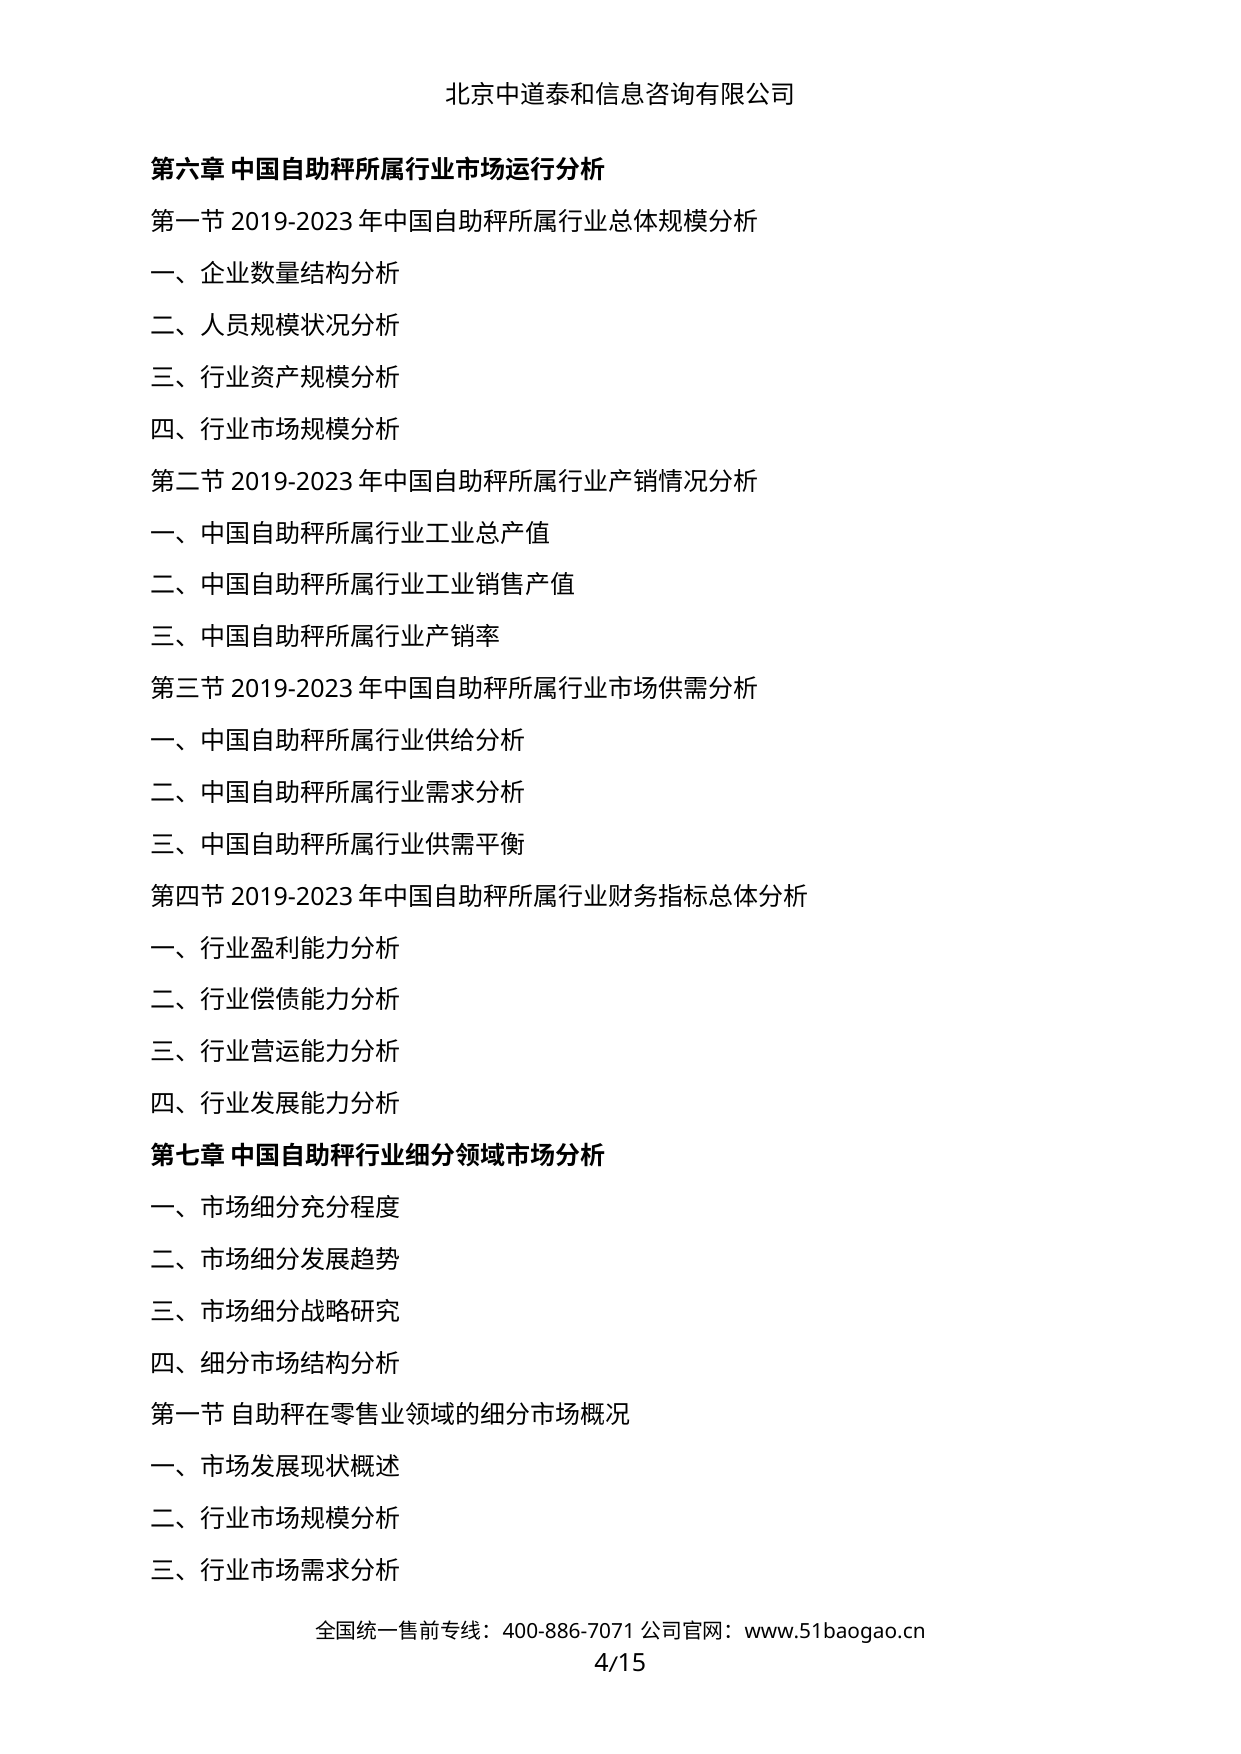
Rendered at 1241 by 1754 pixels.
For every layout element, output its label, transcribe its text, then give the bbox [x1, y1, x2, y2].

text 第七章 中国自助秤行业细分领域市场分析 [150, 1136, 1090, 1172]
text 一、中国自助秤所属行业工业总产值 [150, 513, 1090, 549]
text 四、行业发展能力分析 [150, 1084, 1090, 1120]
text 二、市场细分发展趋势 [150, 1239, 1090, 1276]
text 第六章 中国自助秤所属行业市场运行分析 [150, 150, 1090, 186]
text 三、行业市场需求分析 [150, 1551, 1090, 1587]
text 第二节 2019-2023年中国自助秤所属行业产销情况分析 [150, 461, 1090, 497]
text 三、中国自助秤所属行业供需平衡 [150, 824, 1090, 861]
text 三、市场细分战略研究 [150, 1291, 1090, 1327]
text 第一节 自助秤在零售业领域的细分市场概况 [150, 1395, 1090, 1431]
text 一、市场发展现状概述 [150, 1447, 1090, 1483]
text 三、中国自助秤所属行业产销率 [150, 617, 1090, 653]
text 二、人员规模状况分析 [150, 306, 1090, 342]
text 一、市场细分充分程度 [150, 1187, 1090, 1224]
text 一、中国自助秤所属行业供给分析 [150, 721, 1090, 757]
text 四、行业市场规模分析 [150, 409, 1090, 446]
text 二、行业偿债能力分析 [150, 980, 1090, 1016]
text 二、中国自助秤所属行业工业销售产值 [150, 565, 1090, 601]
text 第一节 2019-2023年中国自助秤所属行业总体规模分析 [150, 202, 1090, 238]
text 三、行业营运能力分析 [150, 1032, 1090, 1068]
text 三、行业资产规模分析 [150, 357, 1090, 394]
text 第四节 2019-2023年中国自助秤所属行业财务指标总体分析 [150, 876, 1090, 912]
text 一、行业盈利能力分析 [150, 928, 1090, 964]
text 第三节 2019-2023年中国自助秤所属行业市场供需分析 [150, 669, 1090, 705]
text 二、行业市场规模分析 [150, 1499, 1090, 1535]
text 二、中国自助秤所属行业需求分析 [150, 772, 1090, 809]
text 四、细分市场结构分析 [150, 1343, 1090, 1379]
text 一、企业数量结构分析 [150, 254, 1090, 290]
